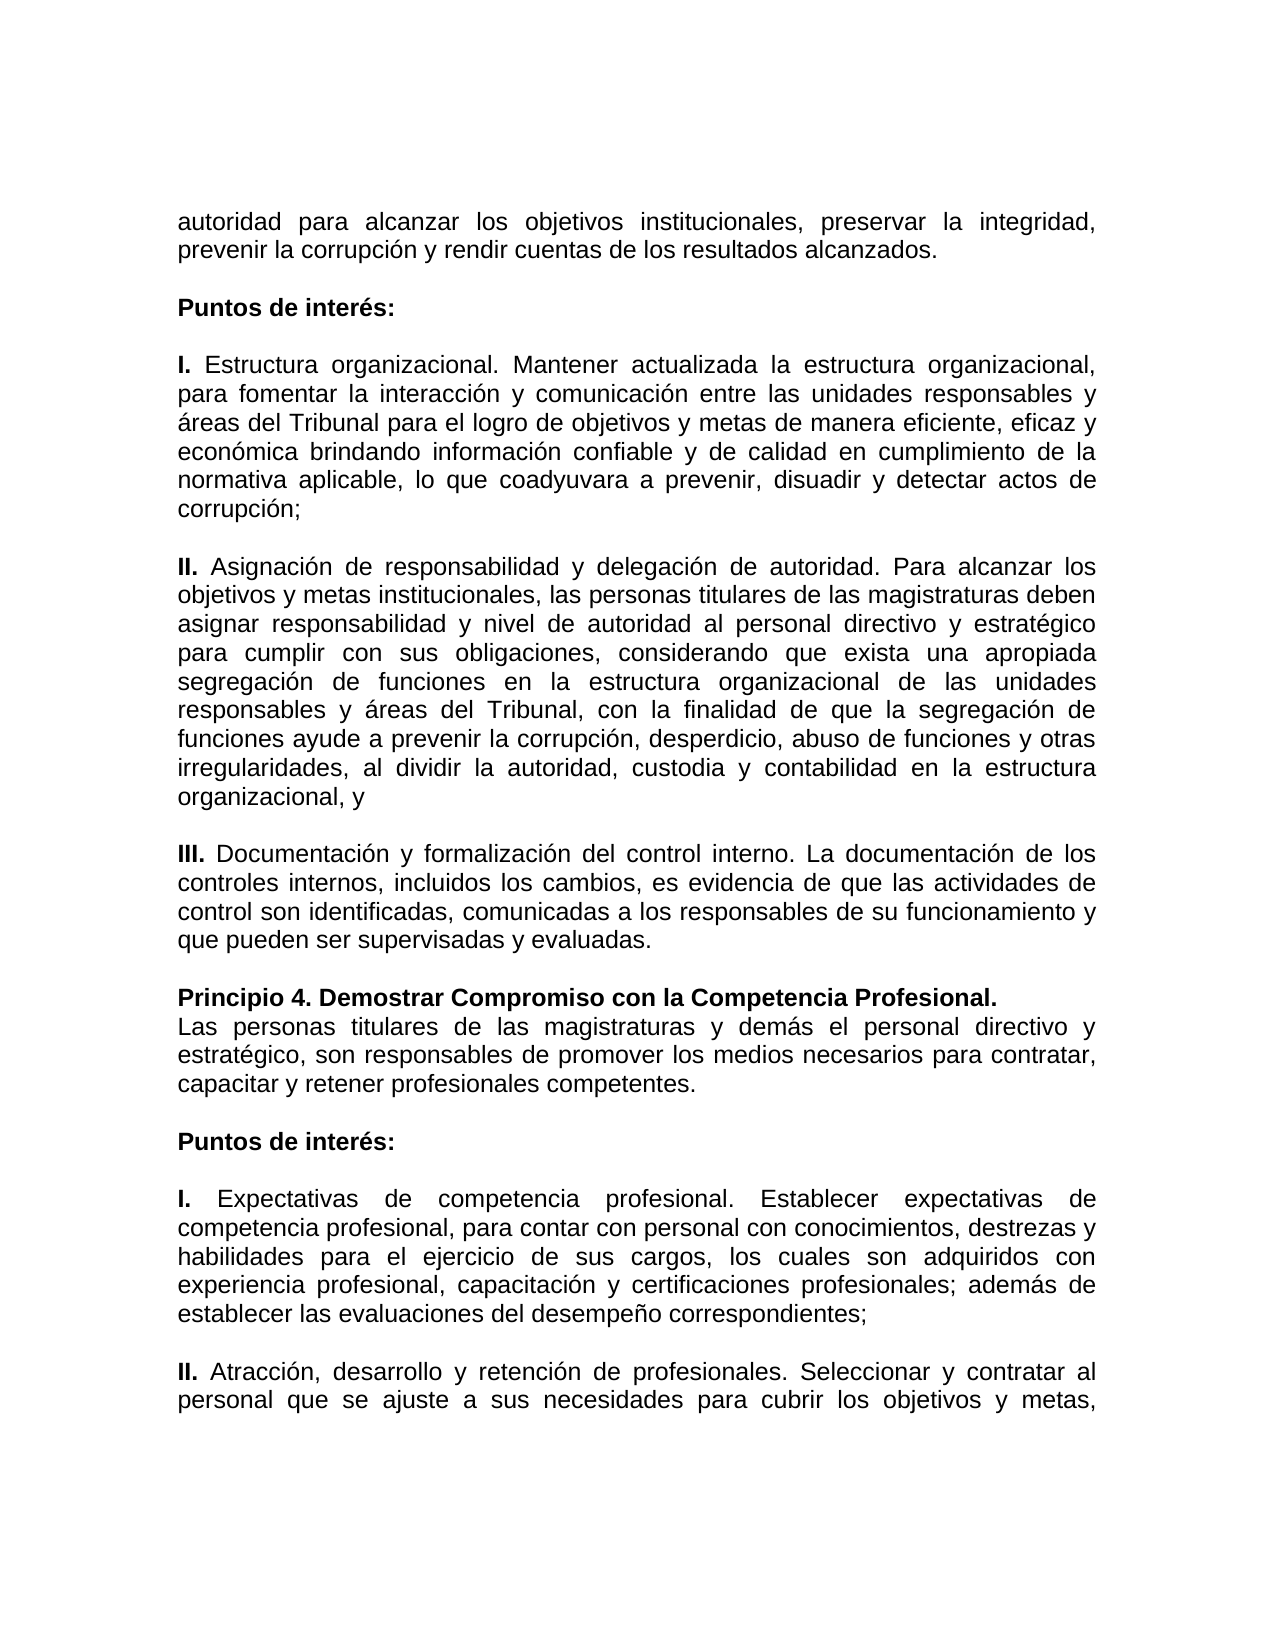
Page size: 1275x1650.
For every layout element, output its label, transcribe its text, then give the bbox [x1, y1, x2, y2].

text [177, 1357, 1098, 1414]
text Puntos de interés: [177, 1127, 1098, 1156]
text Las personas titulares de las magistraturas y demás el personal directivo y estratégico, son responsables de promover los medios necesarios para contratar, capacitar y retener profesionales competentes. [177, 1012, 1098, 1098]
text Puntos de interés: [177, 293, 1098, 322]
text Principio 4. Demostrar Compromiso con la Competencia Profesional. [177, 983, 1098, 1012]
text III. Documentación y formalización del control interno. La documentación de los controles internos, incluidos los cambios, es evidencia de que las actividades de control son identificadas, comunicadas a los responsables de su funcionamiento y que pueden ser supervisadas y evaluadas. [177, 839, 1098, 954]
text I. Expectativas de competencia profesional. Establecer expectativas de competencia profesional, para contar con personal con conocimientos, destrezas y habilidades para el ejercicio de sus cargos, los cuales son adquiridos con experiencia profesional, capacitación y certificaciones profesionales; además de establecer las evaluaciones del desempeño correspondientes; [177, 1184, 1098, 1328]
text I. Estructura organizacional. Mantener actualizada la estructura organizacional, para fomentar la interacción y comunicación entre las unidades responsables y áreas del Tribunal para el logro de objetivos y metas de manera eficiente, eficaz y económica brindando información confiable y de calidad en cumplimiento de la normativa aplicable, lo que coadyuvara a prevenir, disuadir y detectar actos de corrupción; [177, 351, 1098, 523]
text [177, 207, 1098, 264]
text II. Asignación de responsabilidad y delegación de autoridad. Para alcanzar los objetivos y metas institucionales, las personas titulares de las magistraturas deben asignar responsabilidad y nivel de autoridad al personal directivo y estratégico para cumplir con sus obligaciones, considerando que exista una apropiada segregación de funciones en la estructura organizacional de las unidades responsables y áreas del Tribunal, con la finalidad de que la segregación de funciones ayude a prevenir la corrupción, desperdicio, abuso de funciones y otras irregularidades, al dividir la autoridad, custodia y contabilidad en la estructura organizacional, y [177, 552, 1098, 811]
